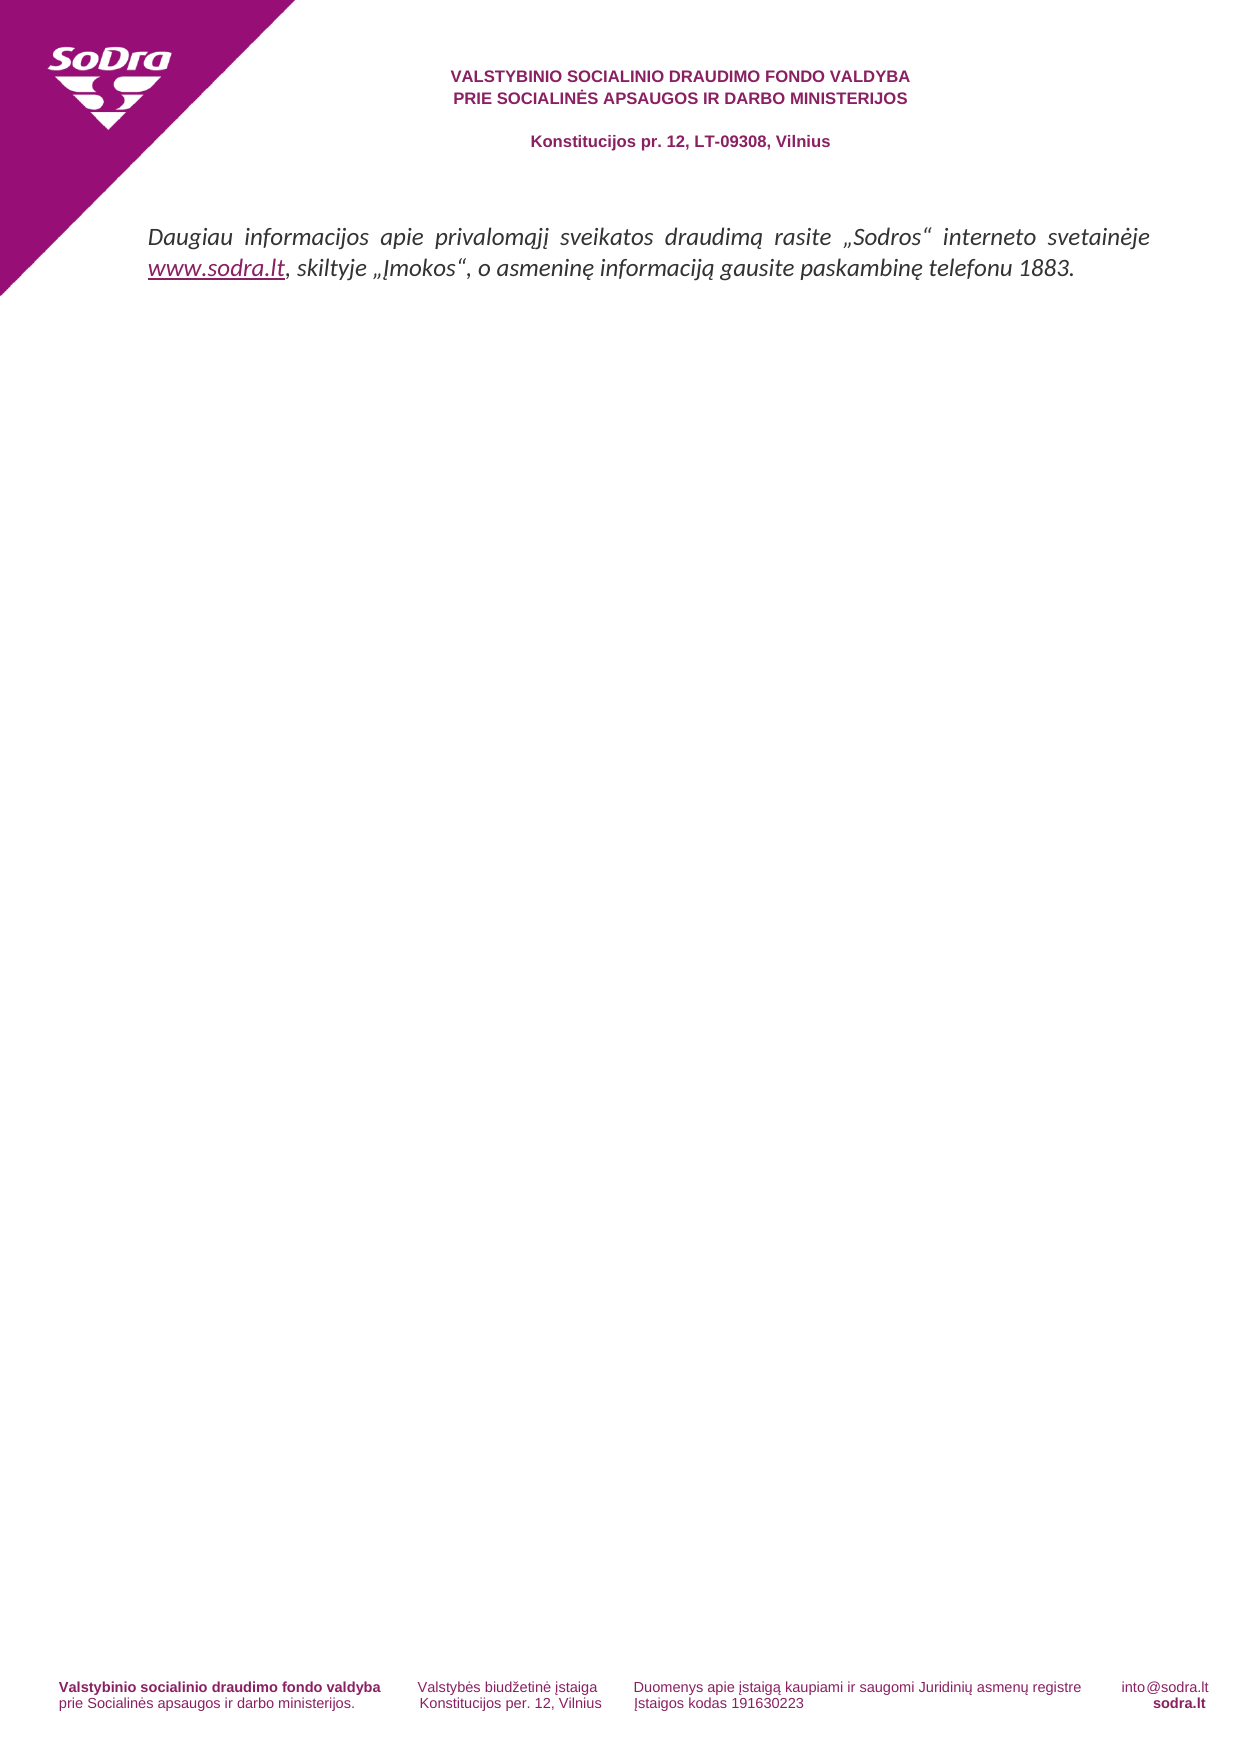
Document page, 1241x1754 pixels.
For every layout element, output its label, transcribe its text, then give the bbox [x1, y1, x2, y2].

text Daugiau informacijos apie privalomąjį sveikatos draudimą rasite „Sodros“ interneto svetainėje www.sodra.lt, skiltyje „Įmokos“, o asmeninę informaciją gausite paskambinę telefonu 1883. [148, 222, 1152, 283]
picture [0, 0, 296, 298]
